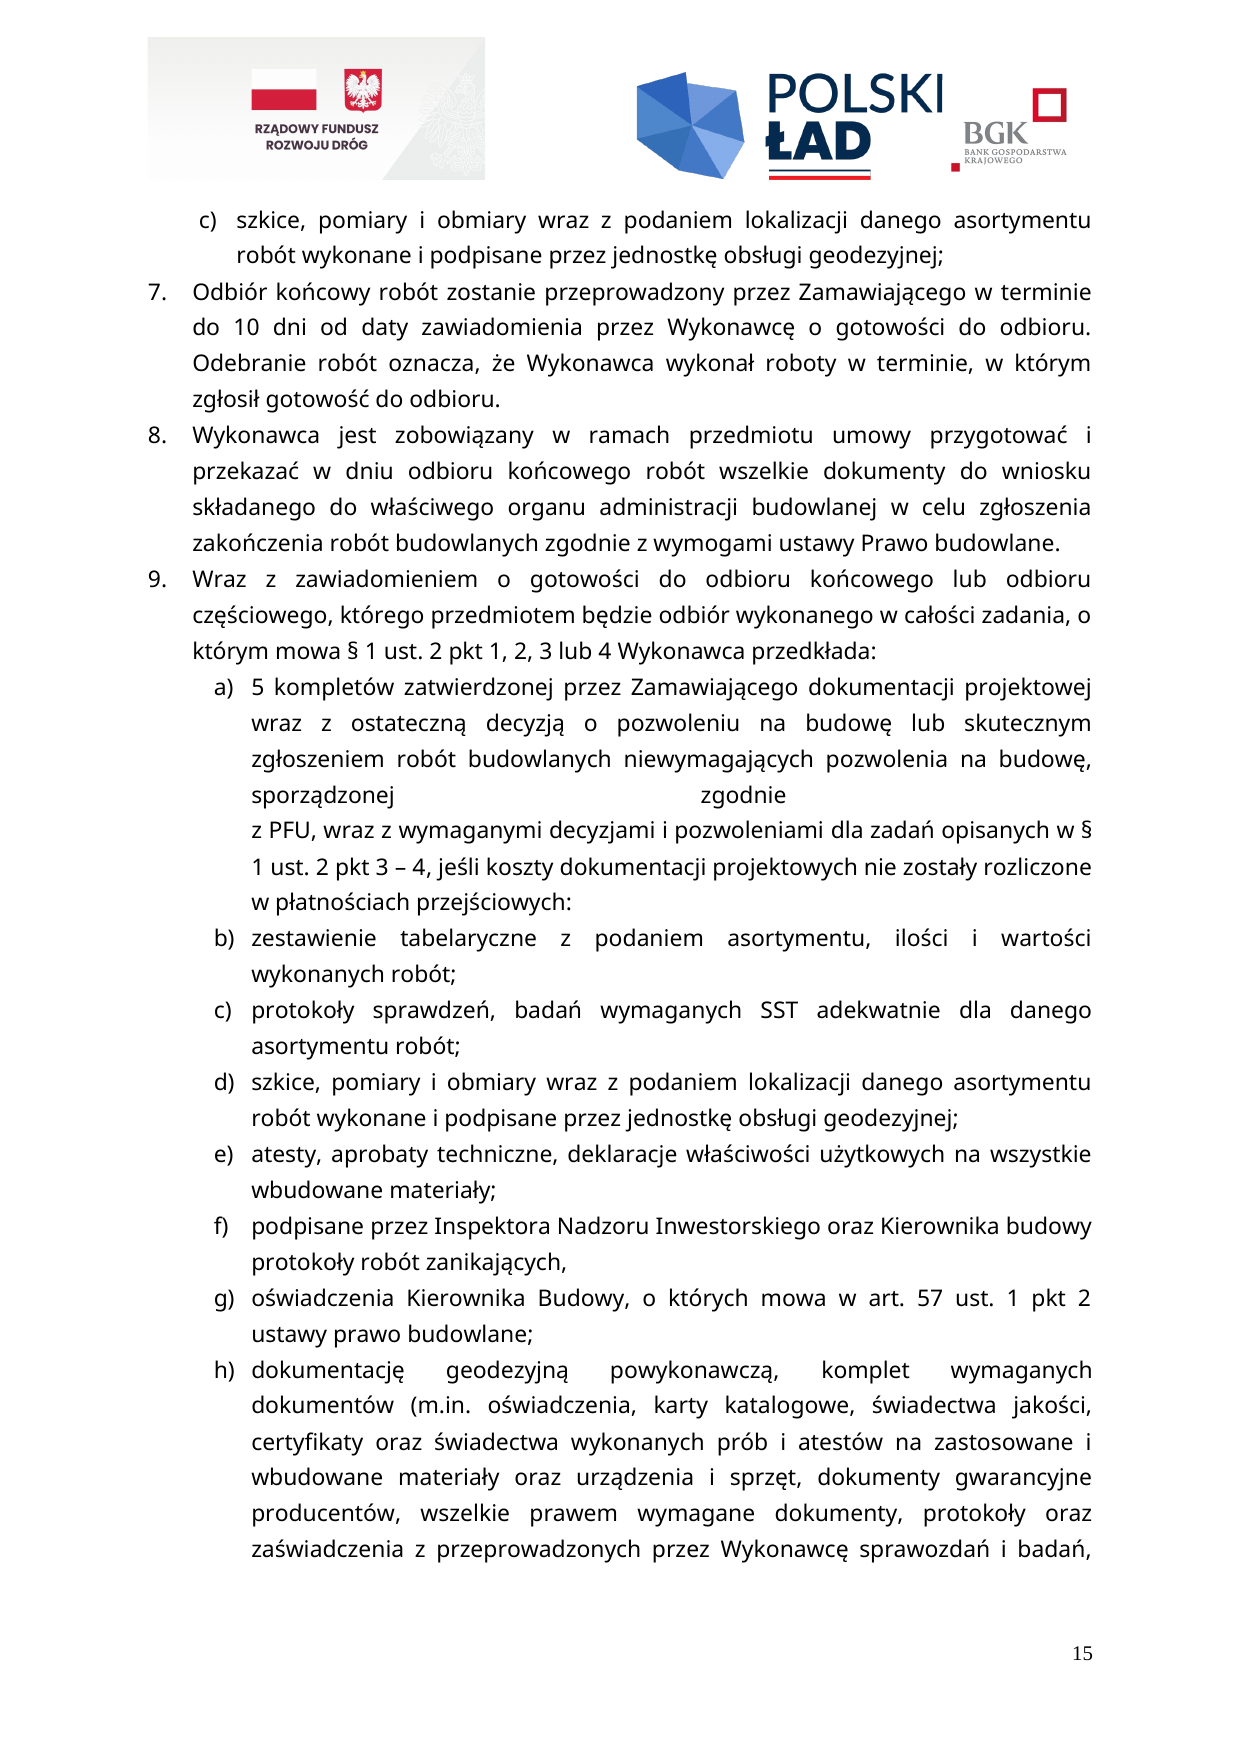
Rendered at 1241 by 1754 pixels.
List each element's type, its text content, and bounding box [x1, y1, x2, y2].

list protokoły sprawdzeń, badań wymaganych SST adekwatnie dla danego asortymentu robót; [213, 994, 1093, 1061]
list atesty, aprobaty techniczne, deklaracje właściwości użytkowych na wszystkie wbudowane materiały; [213, 1138, 1093, 1205]
list Wraz z zawiadomieniem o gotowości do odbioru końcowego lub odbioru częściowego, którego przedmiotem będzie odbiór wykonanego w całości zadania, o którym mowa § 1 ust. 2 pkt 1, 2, 3 lub 4 Wykonawca przedkłada: [148, 563, 1093, 666]
list 5 kompletów zatwierdzonej przez Zamawiającego dokumentacji projektowej wraz z ostateczną decyzją o pozwoleniu na budowę lub skutecznym zgłoszeniem robót budowlanych niewymagających pozwolenia na budowę, sporządzonej zgodnie z PFU, wraz z wymaganymi decyzjami i pozwoleniami dla zadań opisanych w § 1 ust. 2 pkt 3 – 4, jeśli koszty dokumentacji projektowych nie zostały rozliczone w płatnościach przejściowych: [213, 671, 1093, 918]
list Wykonawca jest zobowiązany w ramach przedmiotu umowy przygotować i przekazać w dniu odbioru końcowego robót wszelkie dokumenty do wniosku składanego do właściwego organu administracji budowlanej w celu zgłoszenia zakończenia robót budowlanych zgodnie z wymogami ustawy Prawo budowlane. [148, 419, 1093, 558]
picture [636, 72, 1075, 180]
picture [147, 37, 486, 180]
list szkice, pomiary i obmiary wraz z podaniem lokalizacji danego asortymentu robót wykonane i podpisane przez jednostkę obsługi geodezyjnej; [199, 203, 1093, 271]
list oświadczenia Kierownika Budowy, o których mowa w art. 57 ust. 1 pkt 2 ustawy prawo budowlane; [213, 1282, 1093, 1349]
list Odbiór końcowy robót zostanie przeprowadzony przez Zamawiającego w terminie do 10 dni od daty zawiadomienia przez Wykonawcę o gotowości do odbioru. Odebranie robót oznacza, że Wykonawca wykonał roboty w terminie, w którym zgłosił gotowość do odbioru. [148, 275, 1093, 414]
list zestawienie tabelaryczne z podaniem asortymentu, ilości i wartości wykonanych robót; [213, 922, 1093, 989]
list szkice, pomiary i obmiary wraz z podaniem lokalizacji danego asortymentu robót wykonane i podpisane przez jednostkę obsługi geodezyjnej; [213, 1066, 1093, 1133]
list podpisane przez Inspektora Nadzoru Inwestorskiego oraz Kierownika budowy protokoły robót zanikających, [213, 1210, 1093, 1277]
